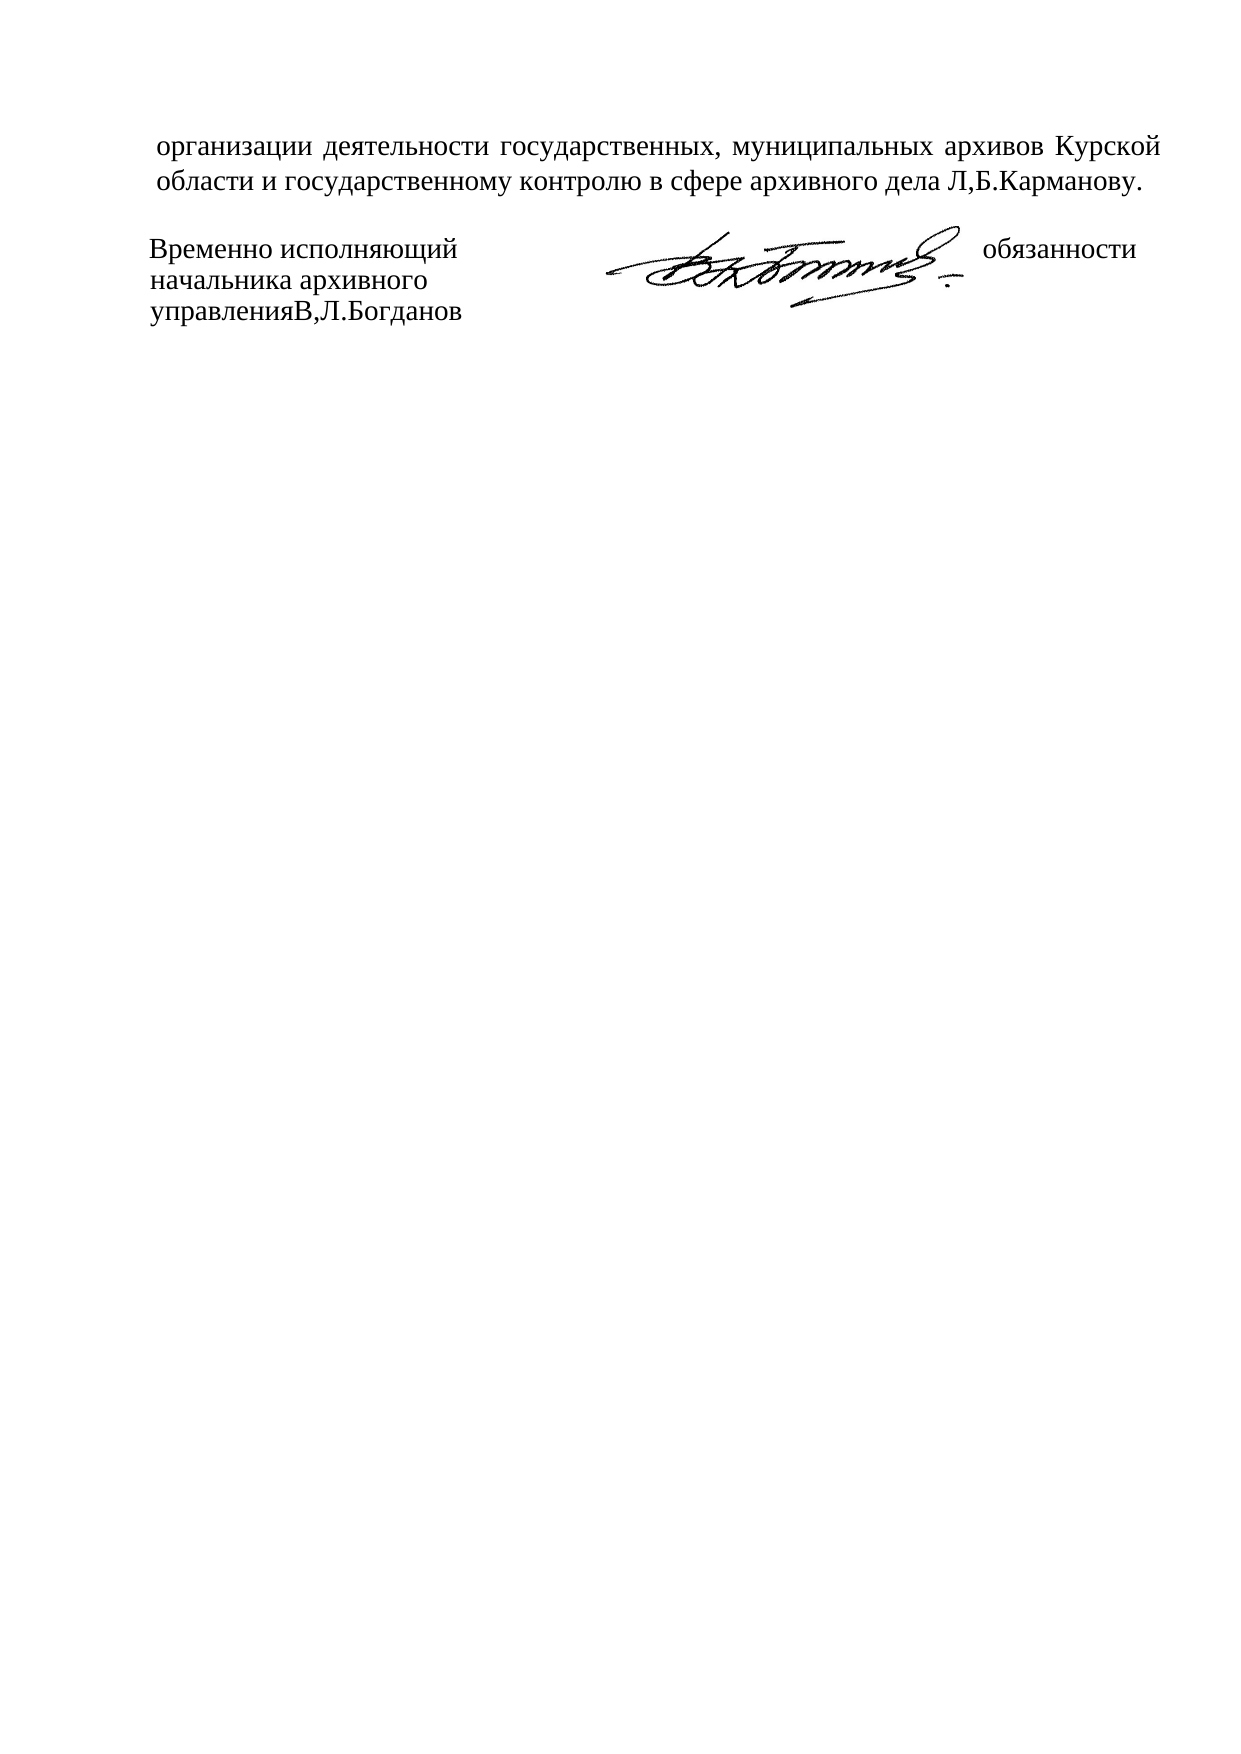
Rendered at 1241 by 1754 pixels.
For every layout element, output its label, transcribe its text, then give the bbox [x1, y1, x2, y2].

picture [605, 226, 964, 308]
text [156, 128, 1162, 197]
